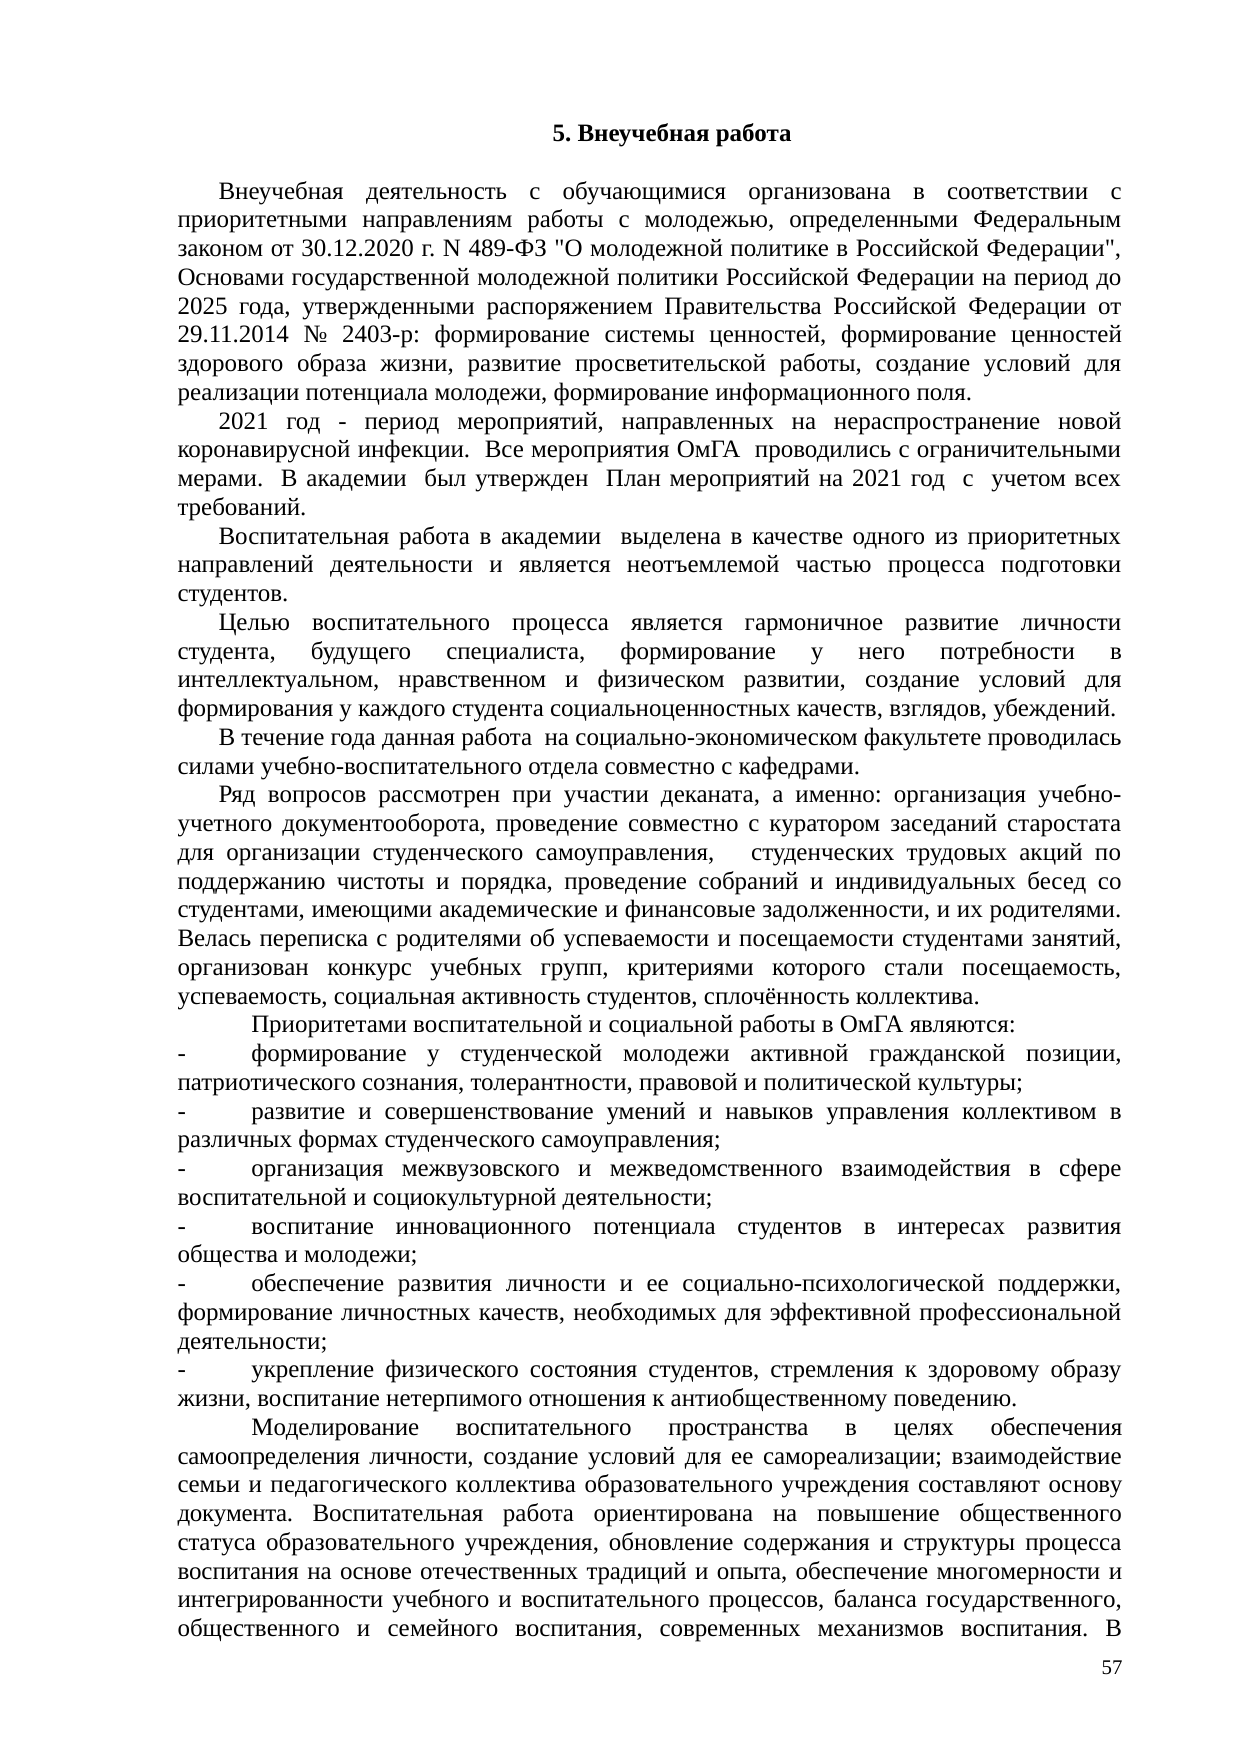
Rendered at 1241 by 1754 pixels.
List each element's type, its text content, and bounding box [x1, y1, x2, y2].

text Внеучебная деятельность с обучающимися организована в соответствии с приоритетными направлениям работы с молодежью, определенными Федеральным законом от 30.12.2020 г. N 489-ФЗ "О молодежной политике в Российской Федерации", Основами государственной молодежной политики Российской Федерации на период до 2025 года, утвержденными распоряжением Правительства Российской Федерации от 29.11.2014 № 2403-р: формирование системы ценностей, формирование ценностей здорового образа жизни, развитие просветительской работы, создание условий для реализации потенциала молодежи, формирование информационного поля. [177, 176, 1122, 406]
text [177, 1412, 1122, 1642]
text Приоритетами воспитательной и социальной работы в ОмГА являются: [177, 1009, 1122, 1038]
text Ряд вопросов рассмотрен при участии деканата, а именно: организация учебно-учетного документооборота, проведение совместно с куратором заседаний старостата для организации студенческого самоуправления, студенческих трудовых акций по поддержанию чистоты и порядка, проведение собраний и индивидуальных бесед со студентами, имеющими академические и финансовые задолженности, и их родителями. Велась переписка с родителями об успеваемости и посещаемости студентами занятий, организован конкурс учебных групп, критериями которого стали посещаемость, успеваемость, социальная активность студентов, сплочённость коллектива. [177, 779, 1122, 1009]
text Целью воспитательного процесса является гармоничное развитие личности студента, будущего специалиста, формирование у него потребности в интеллектуальном, нравственном и физическом развитии, создание условий для формирования у каждого студента социальноценностных качеств, взглядов, убеждений. [177, 607, 1122, 722]
text В течение года данная работа на социально-экономическом факультете проводилась силами учебно-воспитательного отдела совместно с кафедрами. [177, 722, 1122, 779]
text Воспитательная работа в академии выделена в качестве одного из приоритетных направлений деятельности и является неотъемлемой частью процесса подготовки студентов. [177, 521, 1122, 607]
list воспитание инновационного потенциала студентов в интересах развития общества и молодежи; [177, 1211, 1122, 1268]
list укрепление физического состояния студентов, стремления к здоровому образу жизни, воспитание нетерпимого отношения к антиобщественному поведению. [177, 1354, 1122, 1412]
list формирование у студенческой молодежи активной гражданской позиции, патриотического сознания, толерантности, правовой и политической культуры; [177, 1038, 1122, 1096]
text 5. Внеучебная работа [177, 118, 1122, 147]
list развитие и совершенствование умений и навыков управления коллективом в различных формах студенческого самоуправления; [177, 1096, 1122, 1153]
list обеспечение развития личности и ее социально-психологической поддержки, формирование личностных качеств, необходимых для эффективной профессиональной деятельности; [177, 1268, 1122, 1354]
list организация межвузовского и межведомственного взаимодействия в сфере воспитательной и социокультурной деятельности; [177, 1153, 1122, 1211]
text 2021 год - период мероприятий, направленных на нераспространение новой коронавирусной инфекции. Все мероприятия ОмГА проводились с ограничительными мерами. В академии был утвержден План мероприятий на 2021 год с учетом всех требований. [177, 406, 1122, 521]
